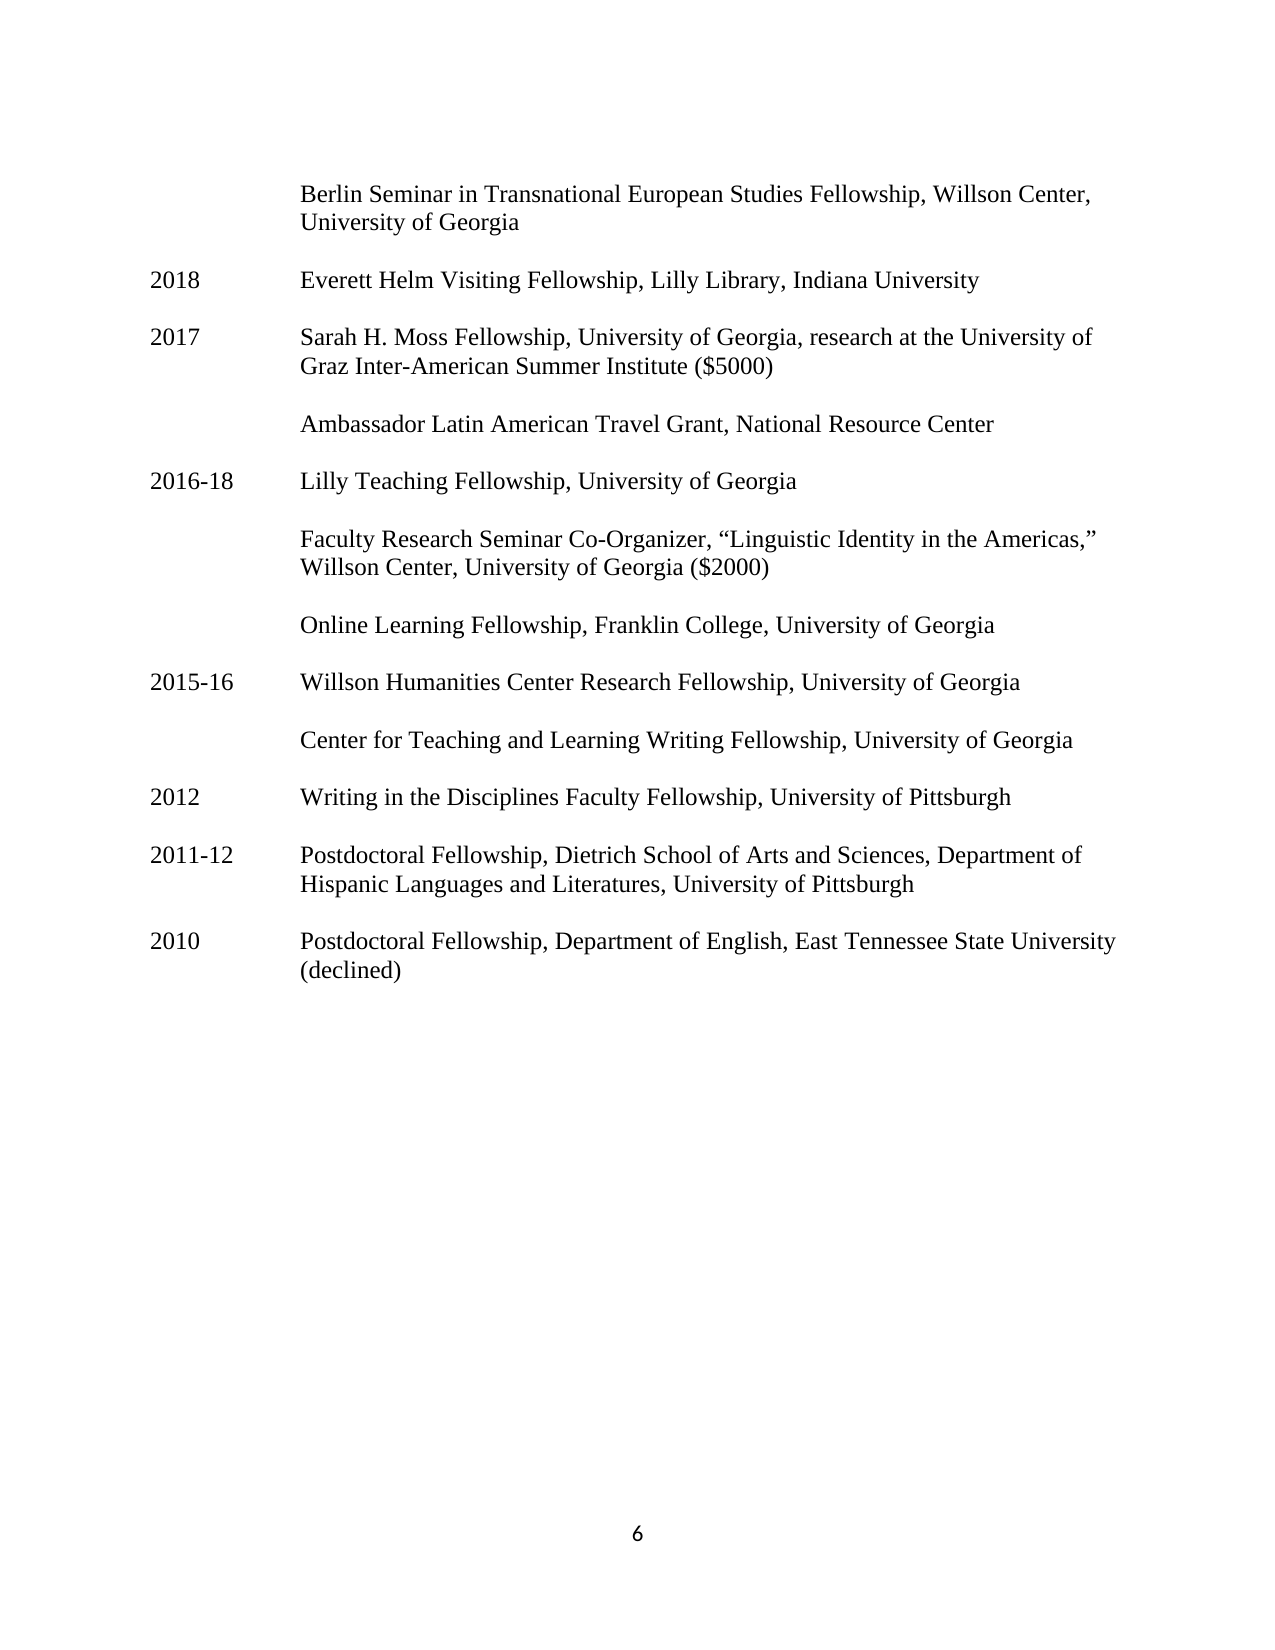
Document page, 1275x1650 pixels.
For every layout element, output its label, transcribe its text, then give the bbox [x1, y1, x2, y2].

text 2011-12 Postdoctoral Fellowship, Dietrich School of Arts and Sciences, Department of Hispanic Languages and Literatures, University of Pittsburgh [150, 840, 1125, 897]
text 2018 Everett Helm Visiting Fellowship, Lilly Library, Indiana University [150, 265, 1125, 294]
text 2012 Writing in the Disciplines Faculty Fellowship, University of Pittsburgh [150, 782, 1125, 811]
text 2010 Postdoctoral Fellowship, Department of English, East Tennessee State University (declined) [150, 926, 1125, 984]
text 2016-18 Lilly Teaching Fellowship, University of Georgia [150, 466, 1125, 495]
text Ambassador Latin American Travel Grant, National Resource Center [150, 409, 1125, 437]
text Online Learning Fellowship, Franklin College, University of Georgia [300, 610, 1125, 639]
text Faculty Research Seminar Co-Organizer, “Linguistic Identity in the Americas,” Willson Center, University of Georgia ($2000) [300, 524, 1125, 581]
text 2017 Sarah H. Moss Fellowship, University of Georgia, research at the University of Graz Inter-American Summer Institute ($5000) [150, 322, 1125, 380]
text Center for Teaching and Learning Writing Fellowship, University of Georgia [150, 725, 1125, 754]
text 2015-16 Willson Humanities Center Research Fellowship, University of Georgia [150, 667, 1125, 696]
text Berlin Seminar in Transnational European Studies Fellowship, Willson Center, University of Georgia [300, 179, 1125, 236]
